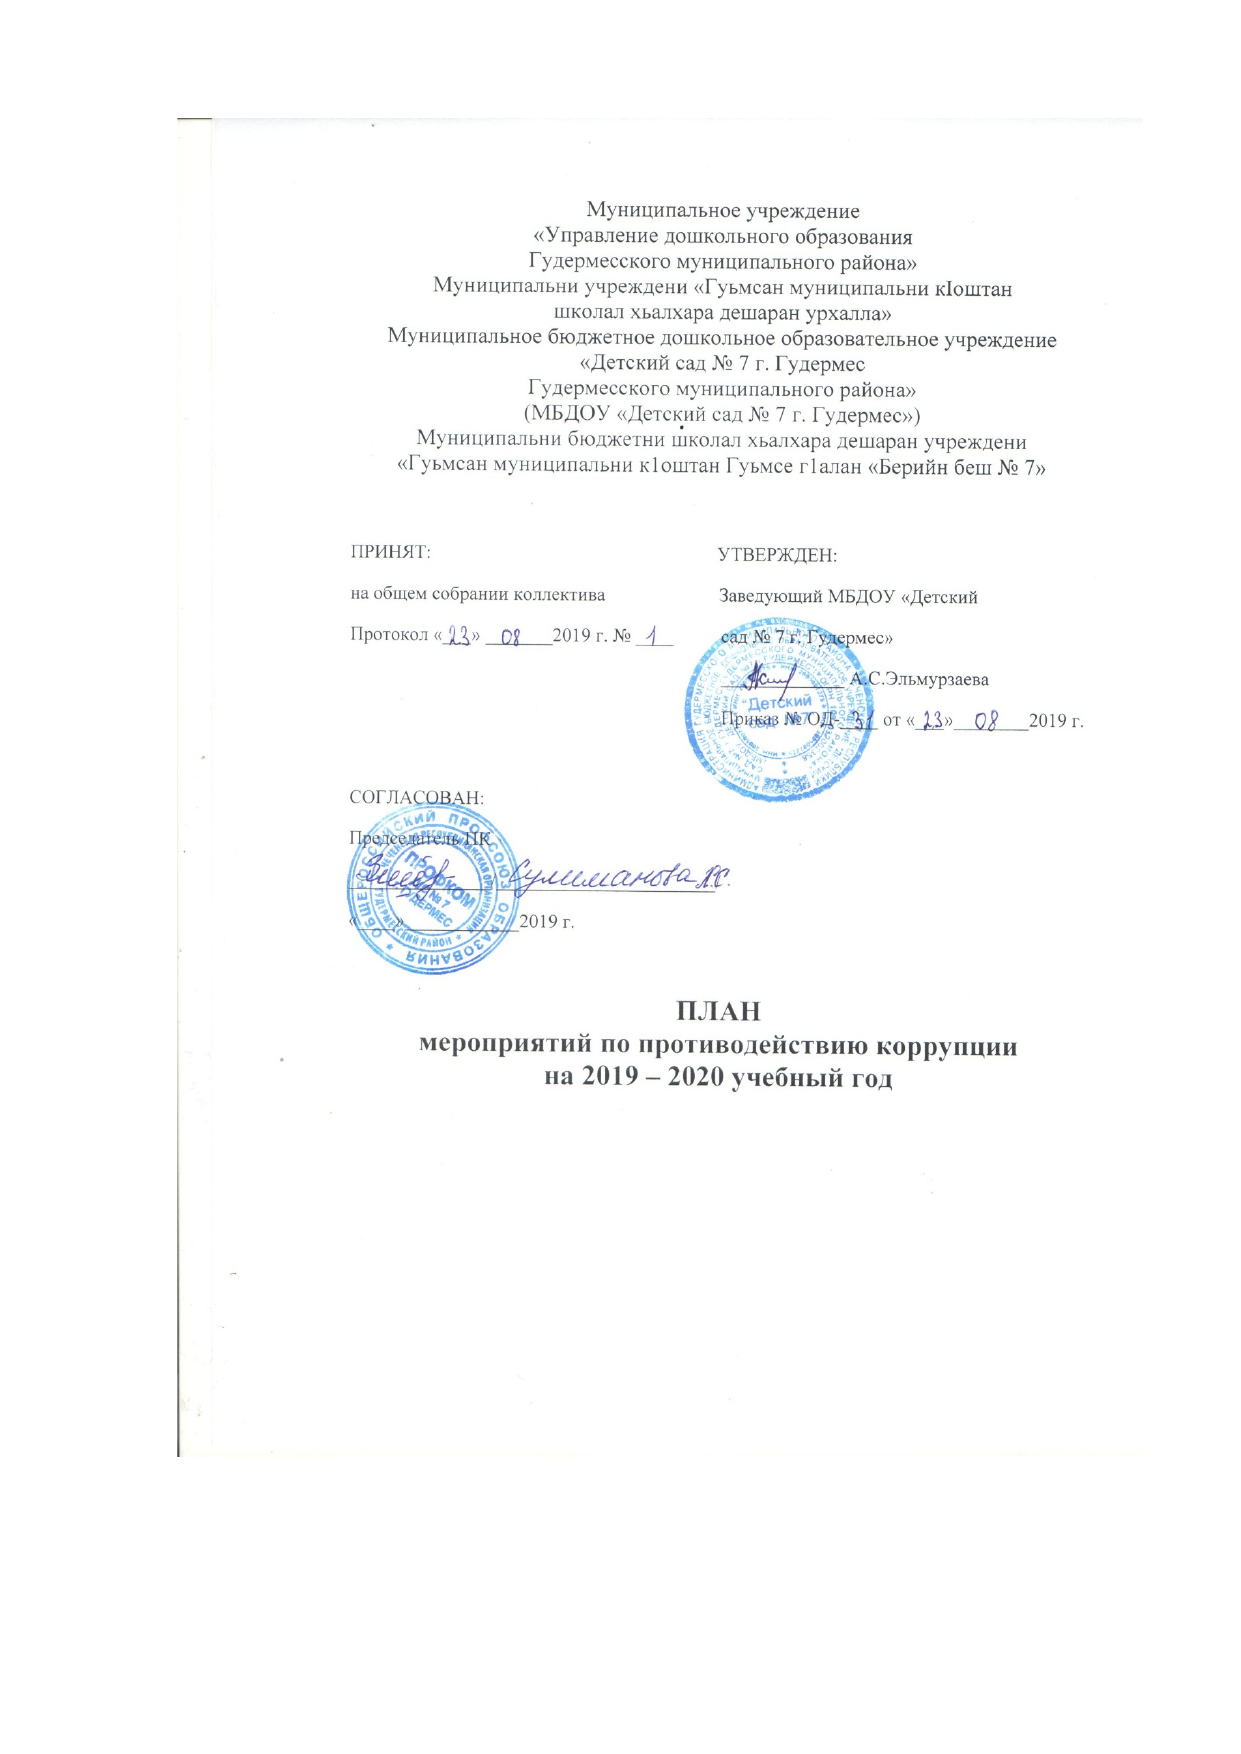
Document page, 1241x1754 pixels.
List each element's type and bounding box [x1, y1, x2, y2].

picture [177, 118, 1151, 1457]
